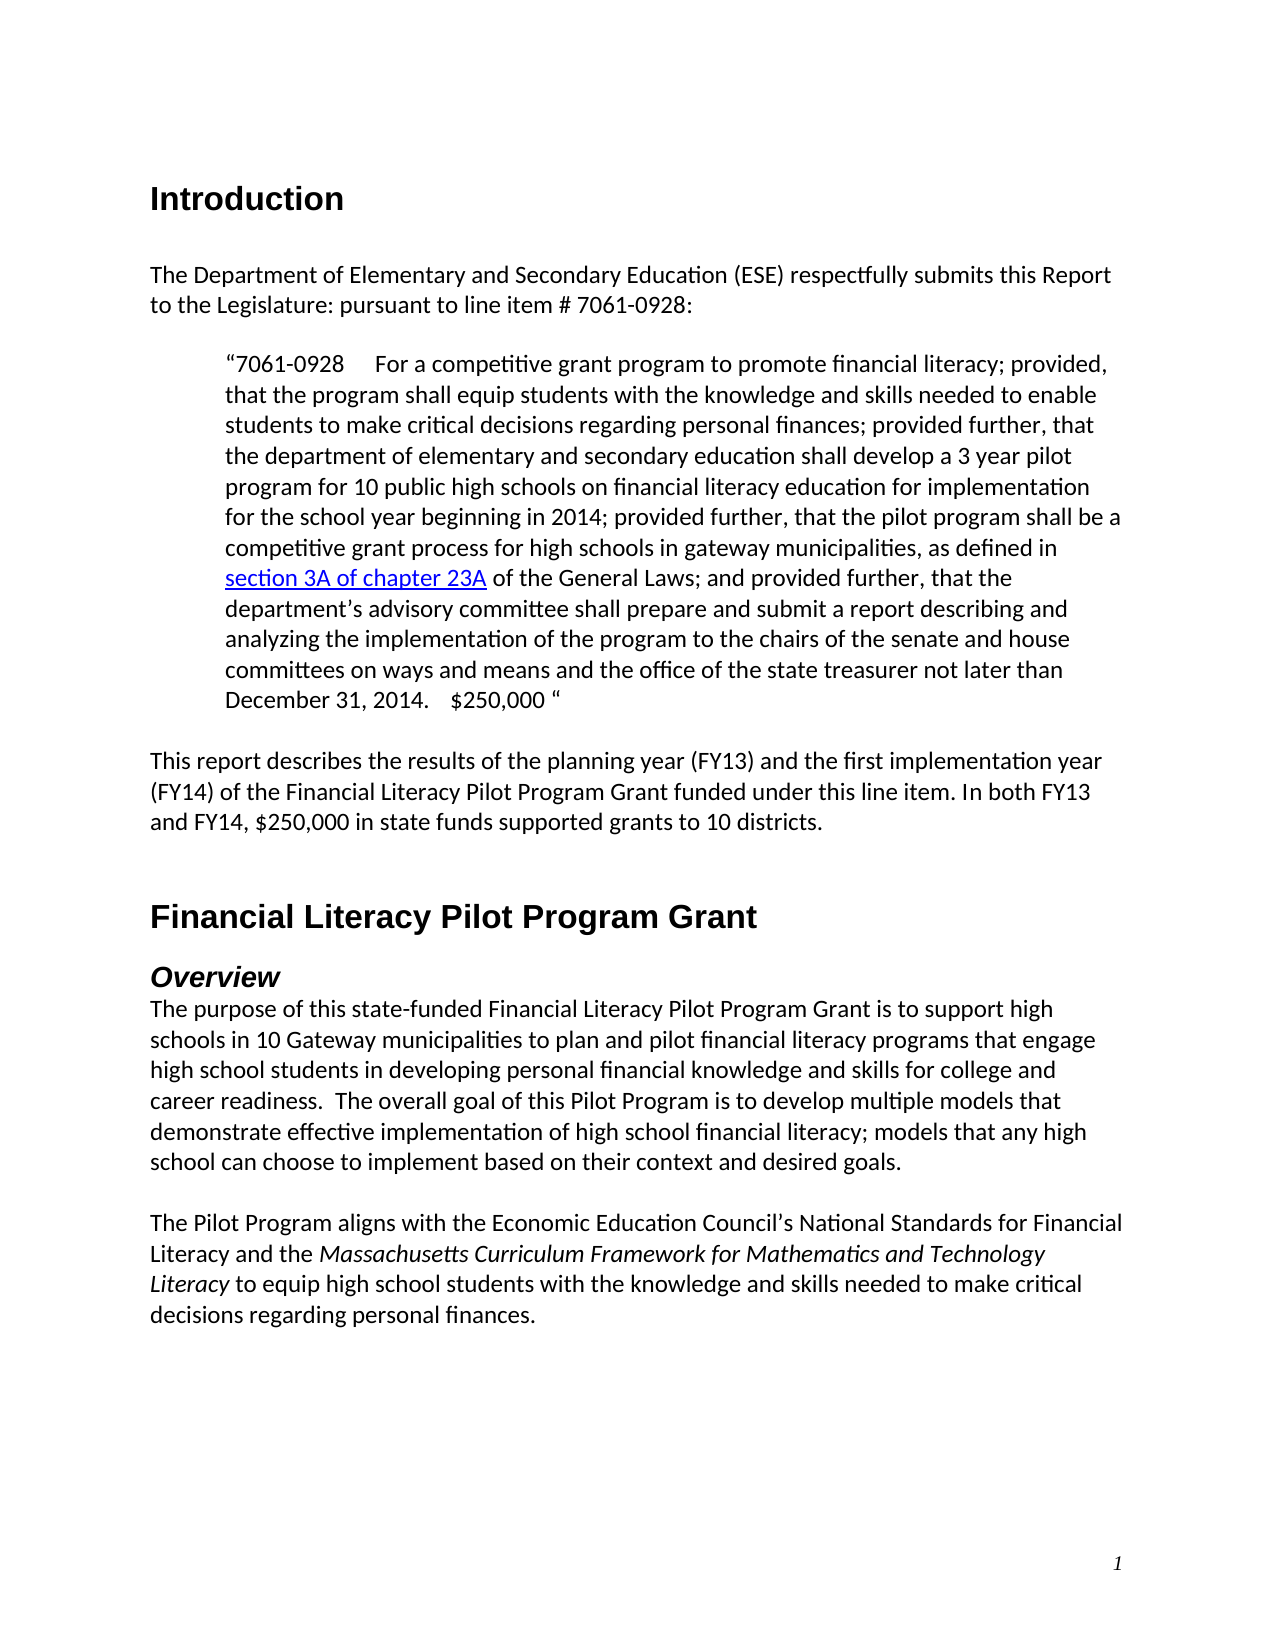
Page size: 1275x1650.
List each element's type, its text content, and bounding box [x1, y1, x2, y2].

subtitle Overview [150, 960, 1125, 994]
text This report describes the results of the planning year (FY13) and the first implementation year (FY14) of the Financial Literacy Pilot Program Grant funded under this line item. In both FY13 and FY14, $250,000 in state funds supported grants to 10 districts. [150, 745, 1125, 837]
text “7061-0928 For a competitive grant program to promote financial literacy; provided, that the program shall equip students with the knowledge and skills needed to enable students to make critical decisions regarding personal finances; provided further, that the department of elementary and secondary education shall develop a 3 year pilot program for 10 public high schools on financial literacy education for implementation for the school year beginning in 2014; provided further, that the pilot program shall be a competitive grant process for high schools in gateway municipalities, as defined in section 3A of chapter 23A of the General Laws; and provided further, that the department’s advisory committee shall prepare and submit a report describing and analyzing the implementation of the program to the chairs of the senate and house committees on ways and means and the office of the state treasurer not later than December 31, 2014. $250,000 “ [225, 349, 1125, 715]
list The Pilot Program aligns with the Economic Education Council’s National Standards for Financial Literacy and the Massachusetts Curriculum Framework for Mathematics and Technology Literacy to equip high school students with the knowledge and skills needed to make critical decisions regarding personal finances. [150, 1207, 1125, 1329]
text The Department of Elementary and Secondary Education (ESE) respectfully submits this Report to the Legislature: pursuant to line item # 7061-0928: [150, 259, 1125, 320]
subtitle Financial Literacy Pilot Program Grant [150, 897, 1125, 935]
subtitle Introduction [150, 179, 1125, 218]
list The purpose of this state-funded Financial Literacy Pilot Program Grant is to support high schools in 10 Gateway municipalities to plan and pilot financial literacy programs that engage high school students in developing personal financial knowledge and skills for college and career readiness. The overall goal of this Pilot Program is to develop multiple models that demonstrate effective implementation of high school financial literacy; models that any high school can choose to implement based on their context and desired goals. [150, 994, 1125, 1177]
